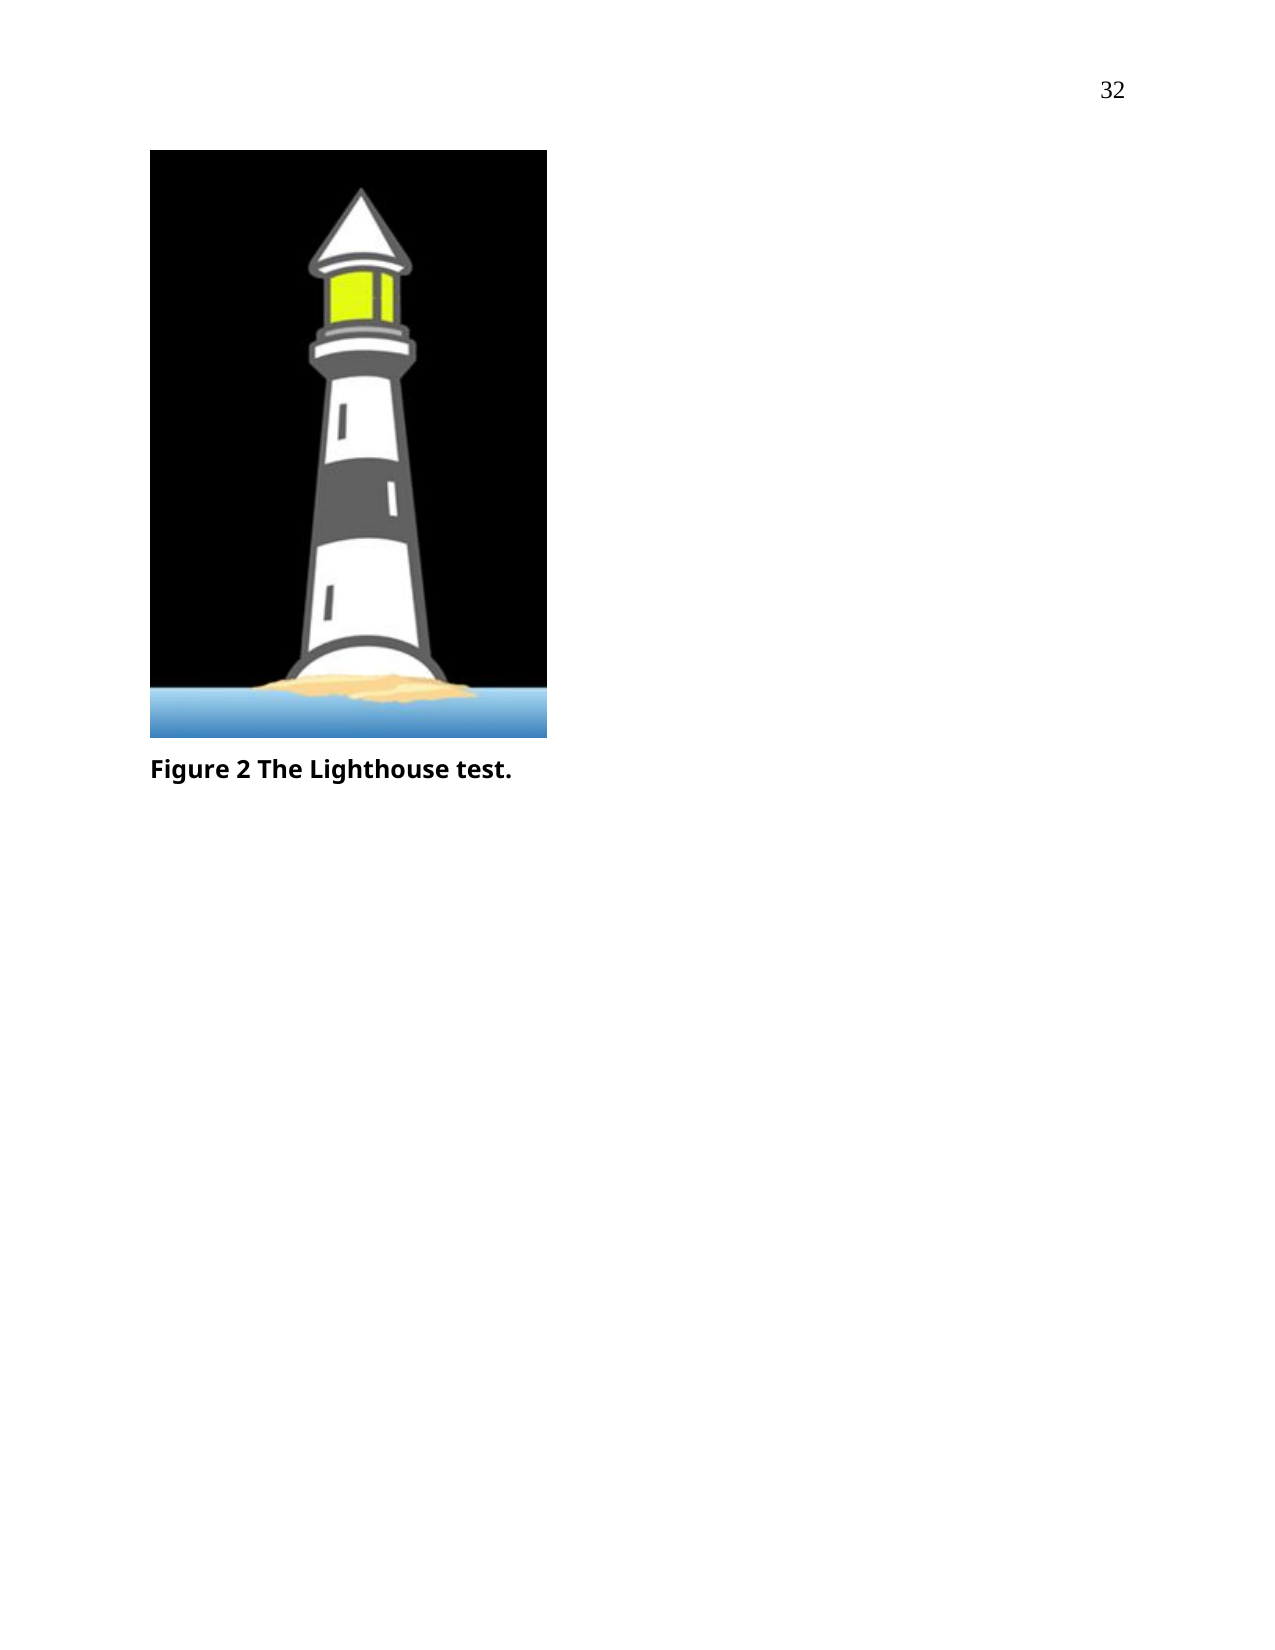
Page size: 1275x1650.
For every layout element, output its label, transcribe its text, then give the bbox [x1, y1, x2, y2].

picture [150, 150, 547, 738]
text Figure 2 The Lighthouse test. [150, 752, 1125, 786]
